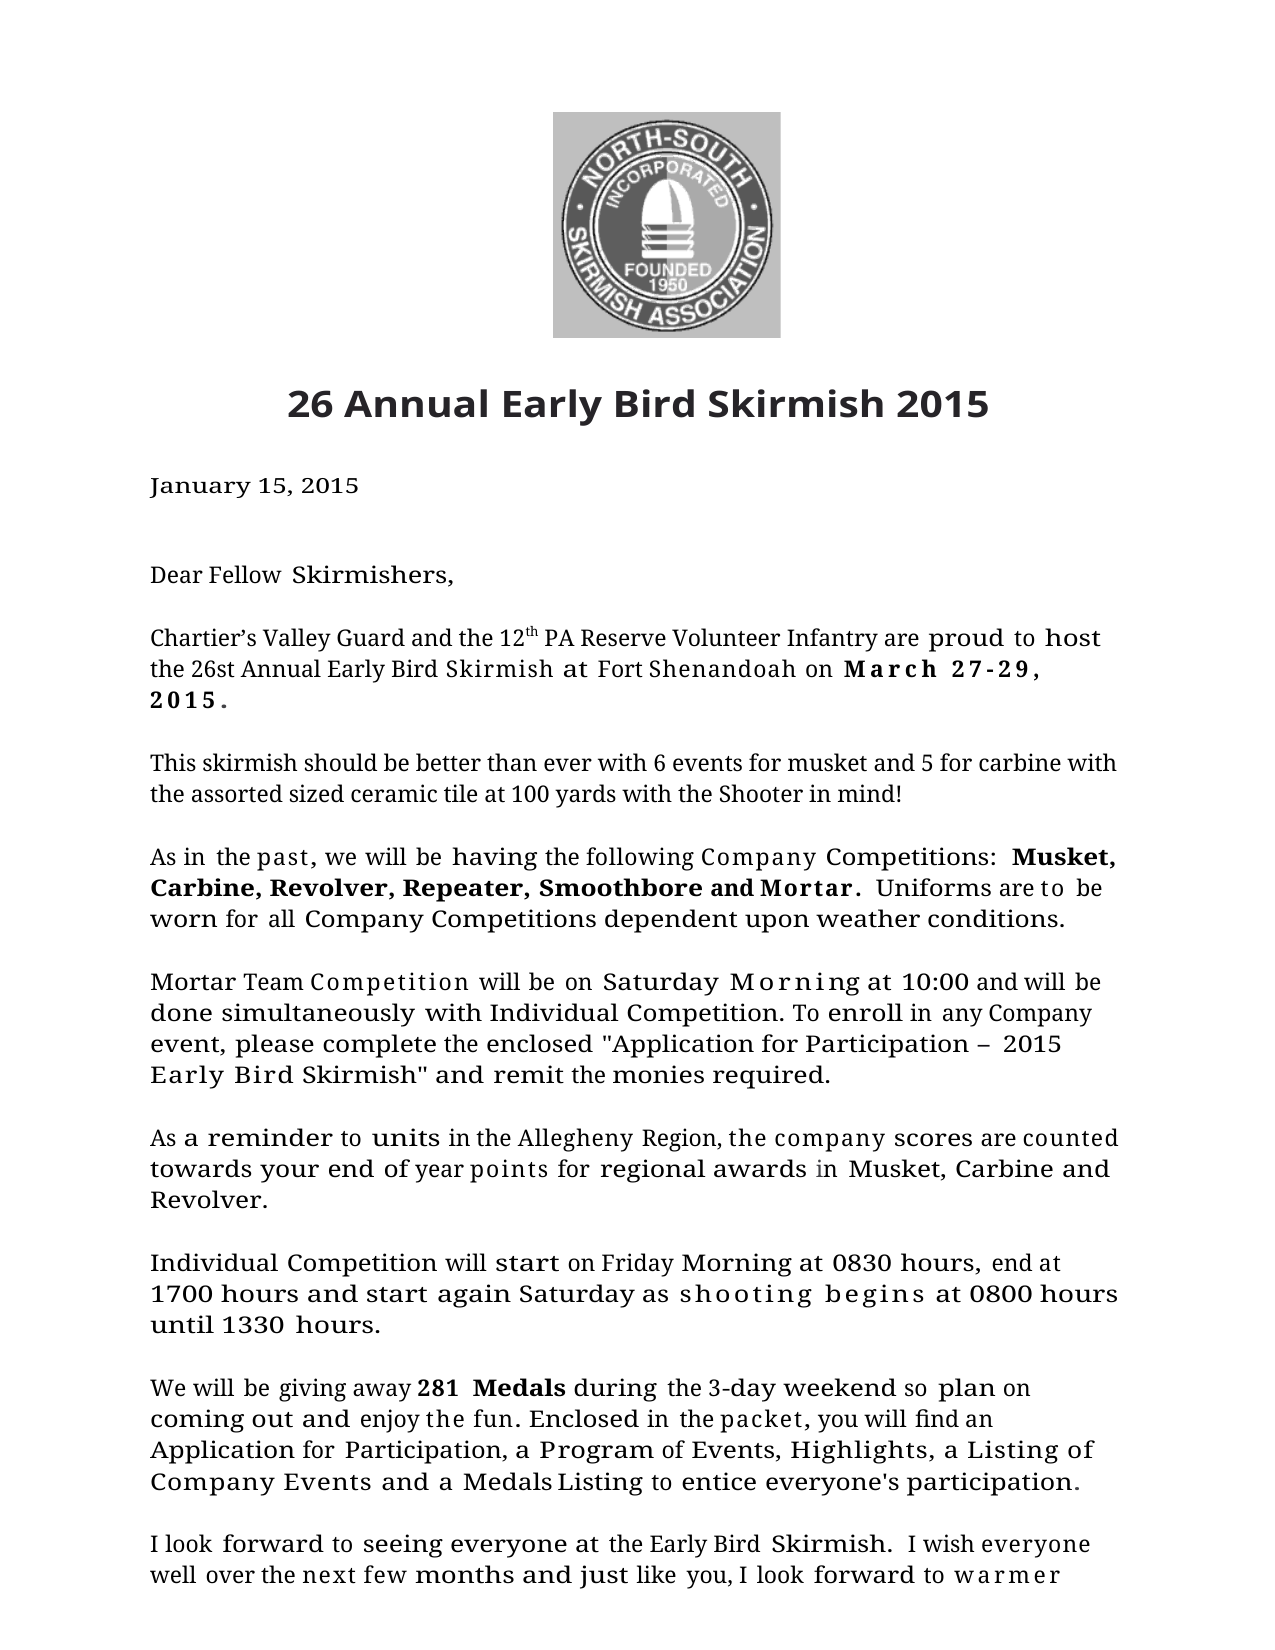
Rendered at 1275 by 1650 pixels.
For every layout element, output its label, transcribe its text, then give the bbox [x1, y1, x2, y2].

text Dear Fellow Skirmishers, [150, 559, 1125, 591]
text We will be giving away 281 Medals during the 3-day weekend so plan on coming out and enjoy the fun. Enclosed in the packet, you will find an Application for Participation, a Program of Events, Highlights, a Listing of Company Events and a Medals Listing to entice everyone's participation. [150, 1372, 1125, 1497]
text As a reminder to units in the Allegheny Region, the company scores are counted towards your end of year points for regional awards in Musket, Carbine and Revolver. [150, 1122, 1125, 1216]
text January 15, 2015 [150, 471, 1125, 500]
text 26 Annual Early Bird Skirmish 2015 [150, 383, 1127, 424]
text This skirmish should be better than ever with 6 events for musket and 5 for carbine with the assorted sized ceramic tile at 100 yards with the Shooter in mind! [150, 747, 1125, 809]
text Mortar Team Competition will be on Saturday Morning at 10:00 and will be done simultaneously with Individual Competition. To enroll in any Company event, please complete the enclosed "Application for Participation - 2015 Early Bird Skirmish" and remit the monies required. [150, 966, 1125, 1091]
text Individual Competition will start on Friday Morning at 0830 hours, end at 1700 hours and start again Saturday as shooting begins at 0800 hours until 1330 hours. [150, 1247, 1125, 1341]
picture [553, 112, 781, 338]
text Chartier’s Valley Guard and the 12th PA Reserve Volunteer Infantry are proud to host the 26st Annual Early Bird Skirmish at Fort Shenandoah on March 27-29, 2015. [150, 622, 1125, 716]
text As in the past, we will be having the following Company Competitions: Musket, Carbine, Revolver, Repeater, Smoothbore and Mortar. Uniforms are to be worn for all Company Competitions dependent upon weather conditions. [150, 841, 1125, 934]
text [150, 1528, 1125, 1591]
